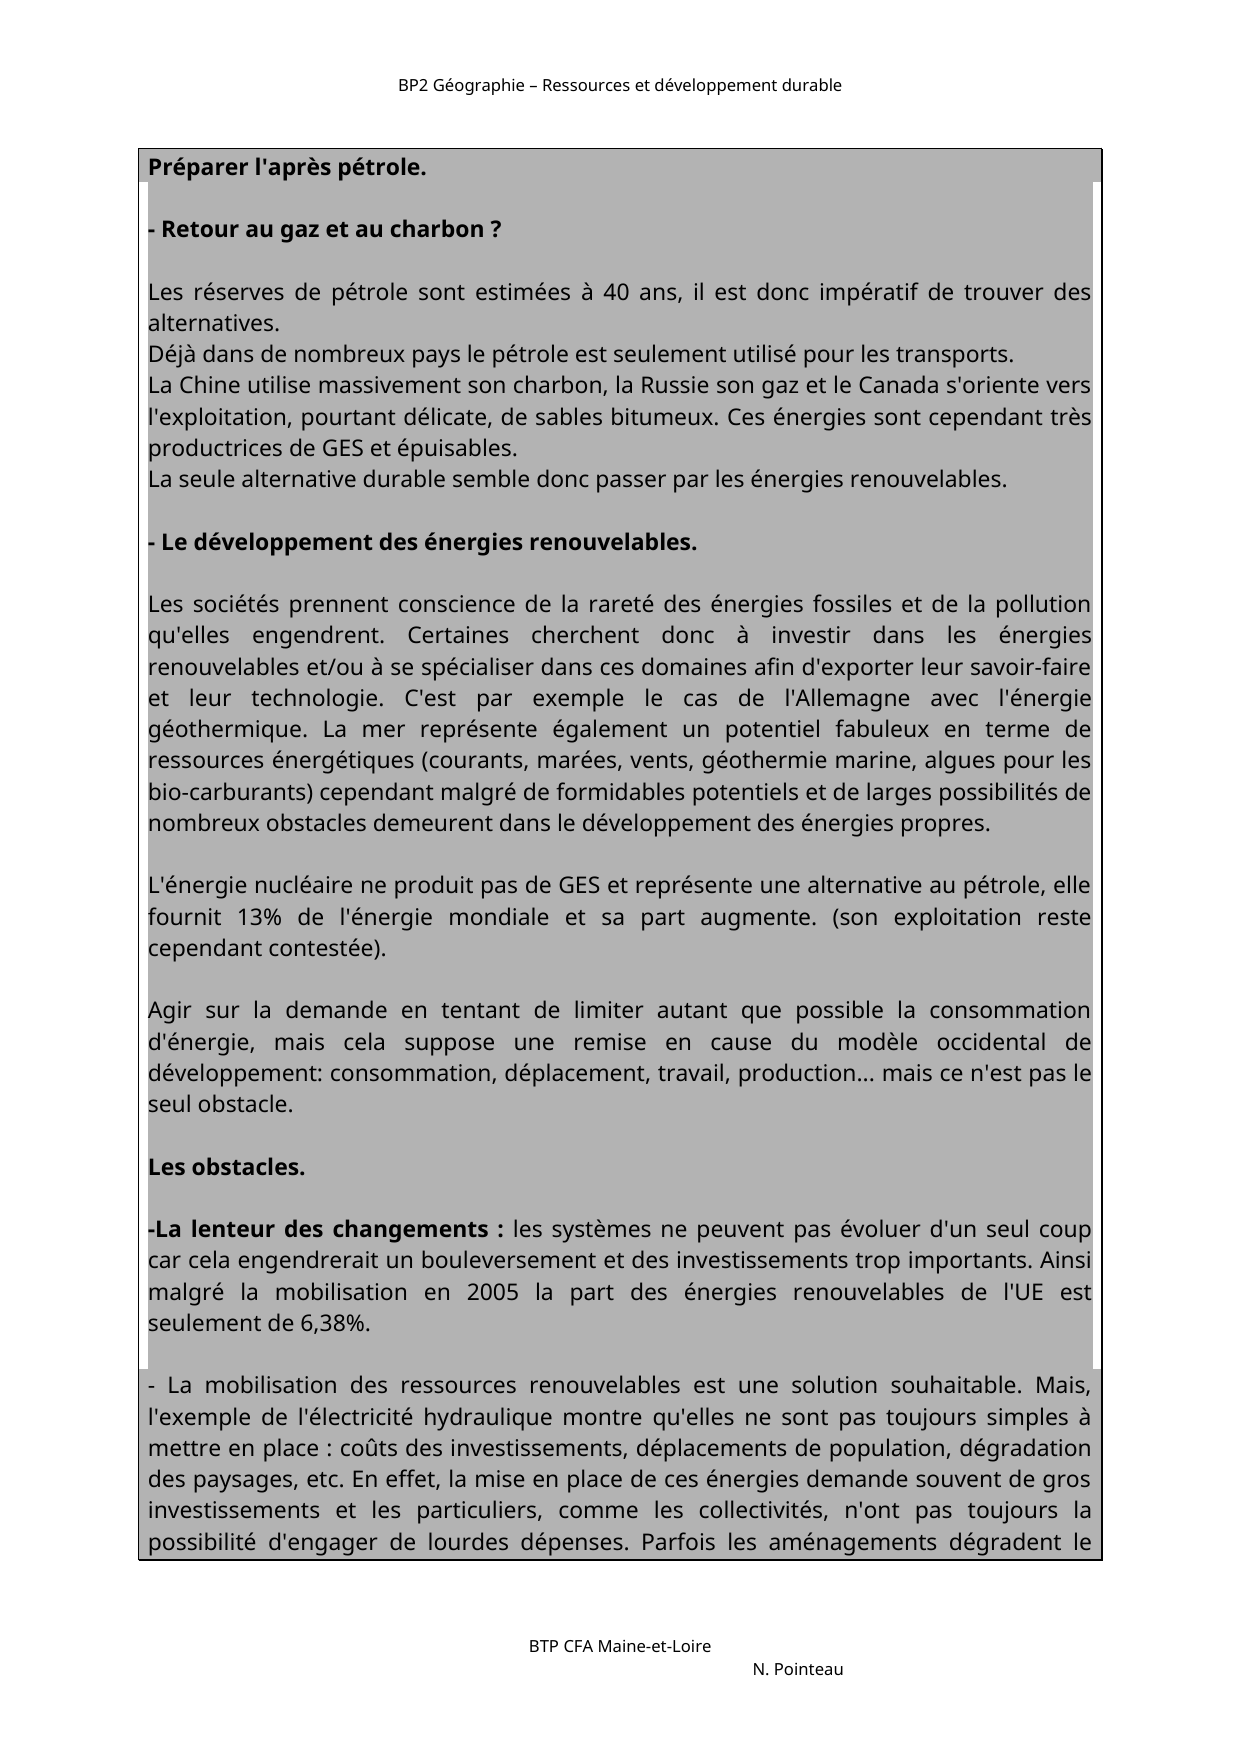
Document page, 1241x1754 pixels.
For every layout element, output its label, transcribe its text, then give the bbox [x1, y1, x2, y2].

text Déjà dans de nombreux pays le pétrole est seulement utilisé pour les transports. [148, 338, 1093, 369]
text Agir sur la demande en tentant de limiter autant que possible la consommation d'énergie, mais cela suppose une remise en cause du modèle occidental de développement: consommation, déplacement, travail, production... mais ce n'est pas le seul obstacle. [148, 994, 1093, 1119]
text La seule alternative durable semble donc passer par les énergies renouvelables. [148, 463, 1093, 494]
text -La lenteur des changements : les systèmes ne peuvent pas évoluer d'un seul coup car cela engendrerait un bouleversement et des investissements trop importants. Ainsi malgré la mobilisation en 2005 la part des énergies renouvelables de l'UE est seulement de 6,38%. [148, 1213, 1093, 1338]
text Les obstacles. [148, 1151, 1093, 1182]
text La Chine utilise massivement son charbon, la Russie son gaz et le Canada s'oriente vers l'exploitation, pourtant délicate, de sables bitumeux. Ces énergies sont cependant très productrices de GES et épuisables. [148, 369, 1093, 463]
text Préparer l'après pétrole. [139, 149, 1101, 182]
text Les sociétés prennent conscience de la rareté des énergies fossiles et de la pollution qu'elles engendrent. Certaines cherchent donc à investir dans les énergies renouvelables et/ou à se spécialiser dans ces domaines afin d'exporter leur savoir-faire et leur technologie. C'est par exemple le cas de l'Allemagne avec l'énergie géothermique. La mer représente également un potentiel fabuleux en terme de ressources énergétiques (courants, marées, vents, géothermie marine, algues pour les bio-carburants) cependant malgré de formidables potentiels et de larges possibilités de nombreux obstacles demeurent dans le développement des énergies propres. [148, 588, 1093, 838]
text Les réserves de pétrole sont estimées à 40 ans, il est donc impératif de trouver des alternatives. [148, 276, 1093, 338]
text - Le développement des énergies renouvelables. [148, 526, 1093, 557]
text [139, 1366, 1101, 1559]
text - Retour au gaz et au charbon ? [148, 213, 1093, 244]
text L'énergie nucléaire ne produit pas de GES et représente une alternative au pétrole, elle fournit 13% de l'énergie mondiale et sa part augmente. (son exploitation reste cependant contestée). [148, 869, 1093, 963]
